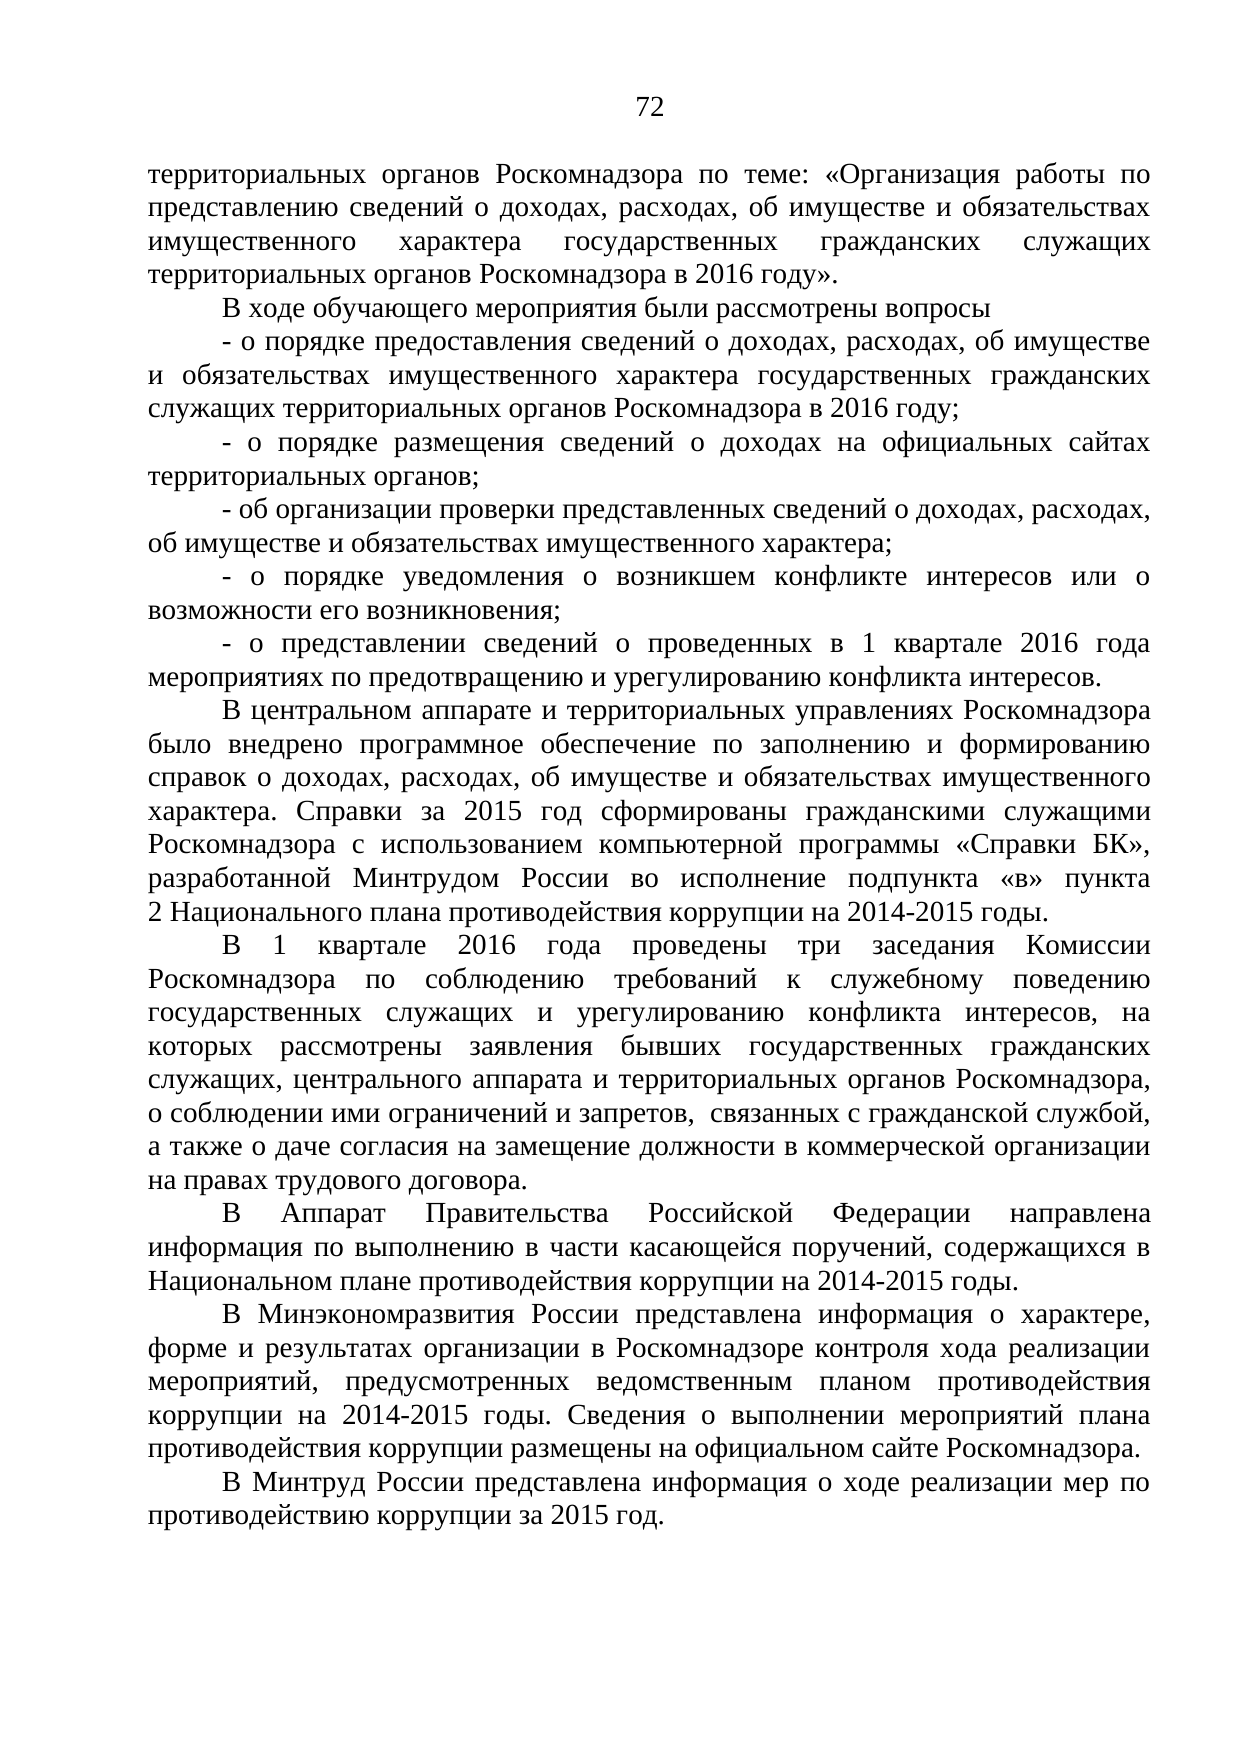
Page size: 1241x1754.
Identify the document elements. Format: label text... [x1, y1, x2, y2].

text В Аппарат Правительства Российской Федерации направлена информация по выполнению в части касающейся поручений, содержащихся в Национальном плане противодействия коррупции на 2014-2015 годы. [148, 1196, 1152, 1296]
text В Минэкономразвития России представлена информация о характере, форме и результатах организации в Роскомнадзоре контроля хода реализации мероприятий, предусмотренных ведомственным планом противодействия коррупции на 2014-2015 годы. Сведения о выполнении мероприятий плана противодействия коррупции размещены на официальном сайте Роскомнадзора. [148, 1296, 1152, 1464]
text В центральном аппарате и территориальных управлениях Роскомнадзора было внедрено программное обеспечение по заполнению и формированию справок о доходах, расходах, об имуществе и обязательствах имущественного характера. Справки за 2015 год сформированы гражданскими служащими Роскомнадзора с использованием компьютерной программы «Справки БК», разработанной Минтрудом России во исполнение подпункта «в» пункта 2 Национального плана противодействия коррупции на 2014-2015 годы. [148, 692, 1152, 927]
text В ходе обучающего мероприятия были рассмотрены вопросы [148, 290, 1152, 323]
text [148, 156, 1152, 290]
text - о порядке уведомления о возникшем конфликте интересов или о возможности его возникновения; [148, 558, 1152, 625]
text - о представлении сведений о проведенных в 1 квартале 2016 года мероприятиях по предотвращению и урегулированию конфликта интересов. [148, 625, 1152, 692]
text В 1 квартале 2016 года проведены три заседания Комиссии Роскомнадзора по соблюдению требований к служебному поведению государственных служащих и урегулированию конфликта интересов, на которых рассмотрены заявления бывших государственных гражданских служащих, центрального аппарата и территориальных органов Роскомнадзора, о соблюдении ими ограничений и запретов, связанных с гражданской службой, а также о даче согласия на замещение должности в коммерческой организации на правах трудового договора. [148, 927, 1152, 1196]
text - о порядке размещения сведений о доходах на официальных сайтах территориальных органов; [148, 424, 1152, 491]
text - о порядке предоставления сведений о доходах, расходах, об имуществе и обязательствах имущественного характера государственных гражданских служащих территориальных органов Роскомнадзора в 2016 году; [148, 323, 1152, 424]
text - об организации проверки представленных сведений о доходах, расходах, об имуществе и обязательствах имущественного характера; [148, 491, 1152, 558]
text В Минтруд России представлена информация о ходе реализации мер по противодействию коррупции за 2015 год. [148, 1464, 1152, 1531]
